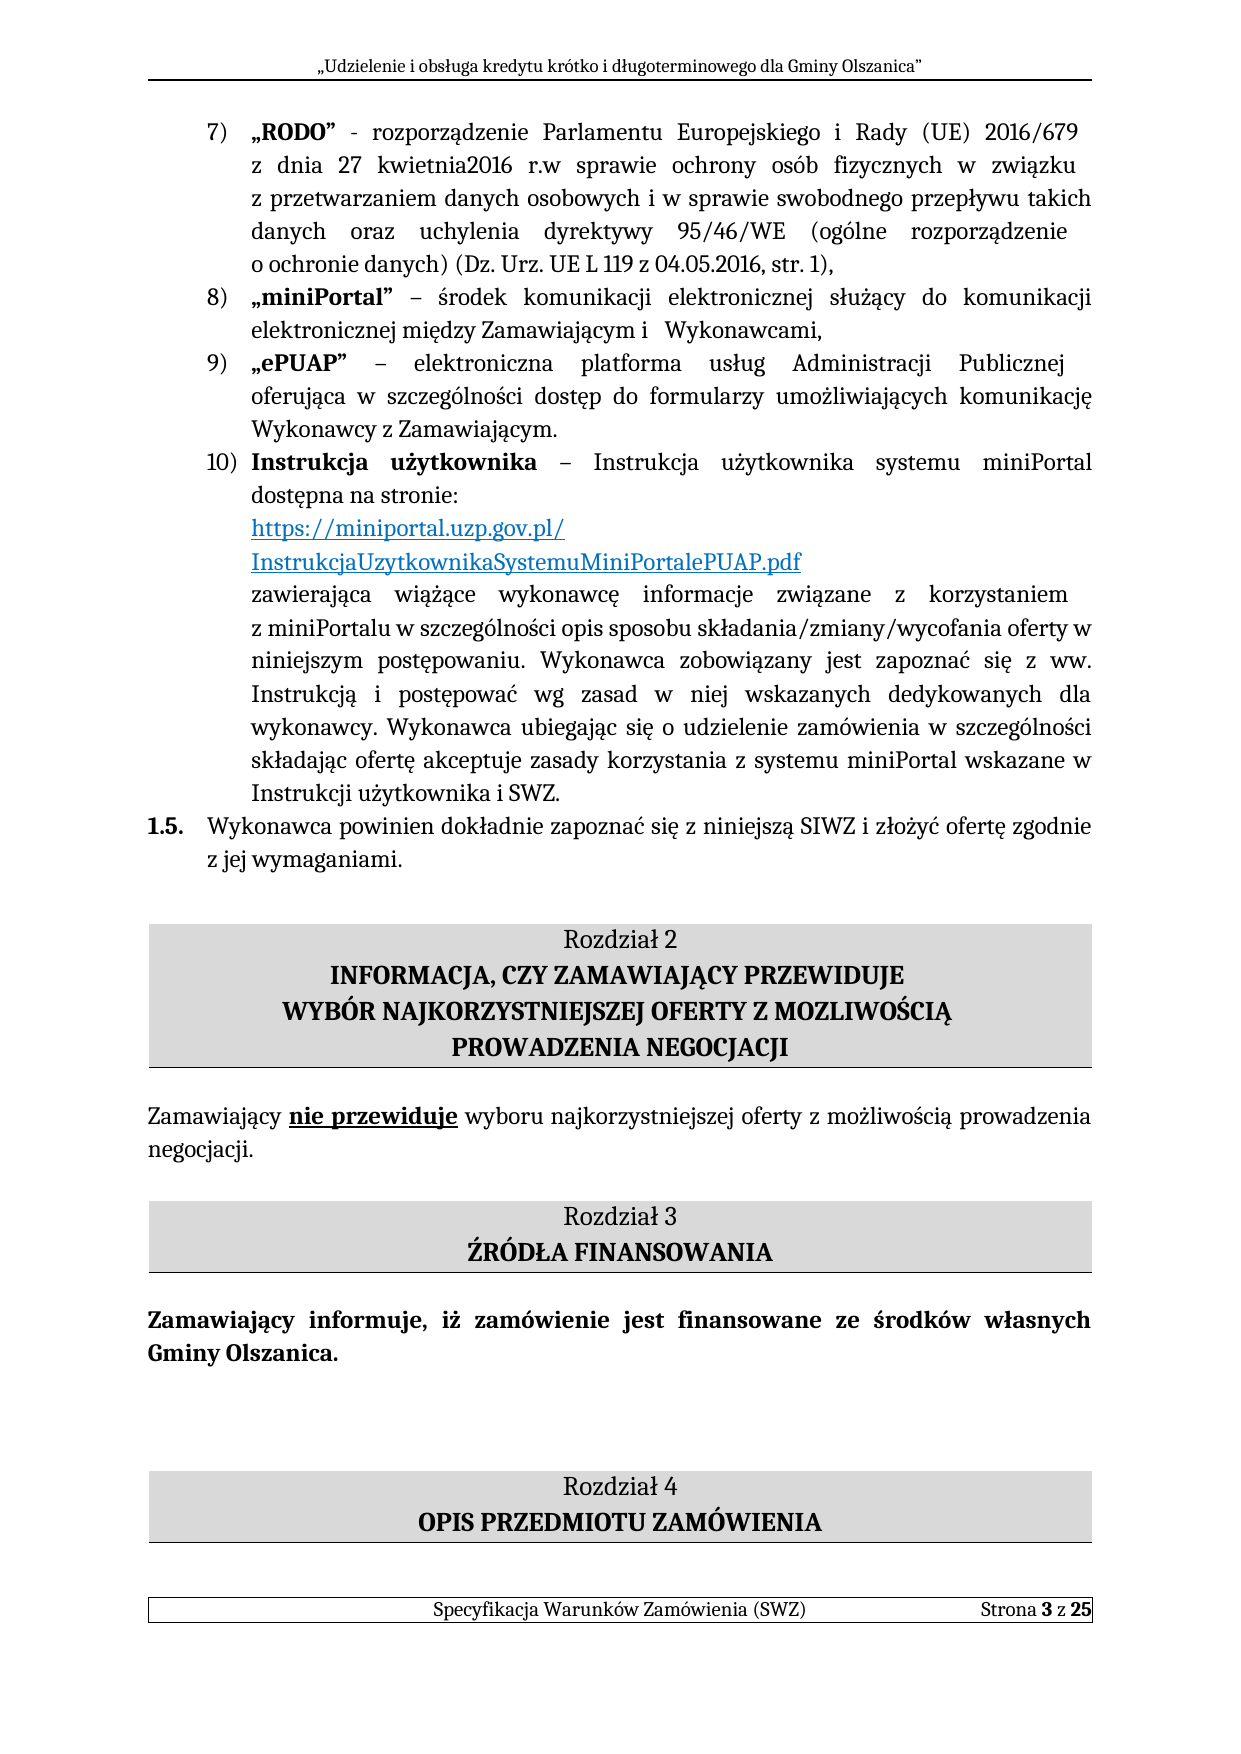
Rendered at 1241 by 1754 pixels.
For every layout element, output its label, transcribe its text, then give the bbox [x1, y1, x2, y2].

list https://miniportal.uzp.gov.pl/InstrukcjaUzytkownikaSystemuMiniPortalePUAP.pdf [251, 514, 1092, 576]
list Wykonawca powinien dokładnie zapoznać się z niniejszą SIWZ i złożyć ofertę zgodnie z jej wymaganiami. [148, 812, 1092, 873]
list zawierająca wiążące wykonawcę informacje związane z korzystaniem z miniPortalu w szczególności opis sposobu składania/zmiany/wycofania oferty w niniejszym postępowaniu. Wykonawca zobowiązany jest zapoznać się z ww. Instrukcją i postępować wg zasad w niej wskazanych dedykowanych dla wykonawcy. Wykonawca ubiegając się o udzielenie zamówienia w szczególności składając ofertę akceptuje zasady korzystania z systemu miniPortal wskazane w Instrukcji użytkownika i SWZ. [251, 580, 1092, 807]
list „ePUAP” – elektroniczna platforma usług Administracji Publicznej oferująca w szczególności dostęp do formularzy umożliwiających komunikację Wykonawcy z Zamawiającym. [207, 349, 1092, 444]
table_header Rozdział 4 OPIS PRZEDMIOTU ZAMÓWIENIA [149, 1471, 1092, 1542]
text Zamawiający informuje, iż zamówienie jest finansowane ze środków własnych Gminy Olszanica. [148, 1306, 1092, 1368]
text Zamawiający nie przewiduje wyboru najkorzystniejszej oferty z możliwością prowadzenia negocjacji. [148, 1102, 1092, 1163]
list Instrukcja użytkownika – Instrukcja użytkownika systemu miniPortal dostępna na stronie: [207, 448, 1092, 510]
table_header Rozdział 3 ŹRÓDŁA FINANSOWANIA [149, 1201, 1092, 1272]
list „miniPortal” – środek komunikacji elektronicznej służący do komunikacji elektronicznej między Zamawiającym i Wykonawcami, [207, 283, 1092, 345]
table_header Rozdział 2 INFORMACJA, CZY ZAMAWIAJĄCY PRZEWIDUJE WYBÓR NAJKORZYSTNIEJSZEJ OFERTY Z MOZLIWOŚCIĄ PROWADZENIA NEGOCJACJI [149, 924, 1092, 1067]
list „RODO” - rozporządzenie Parlamentu Europejskiego i Rady (UE) 2016/679 z dnia 27 kwietnia2016 r.w sprawie ochrony osób fizycznych w związku z przetwarzaniem danych osobowych i w sprawie swobodnego przepływu takich danych oraz uchylenia dyrektywy 95/46/WE (ogólne rozporządzenie o ochronie danych) (Dz. Urz. UE L 119 z 04.05.2016, str. 1), [207, 118, 1092, 279]
